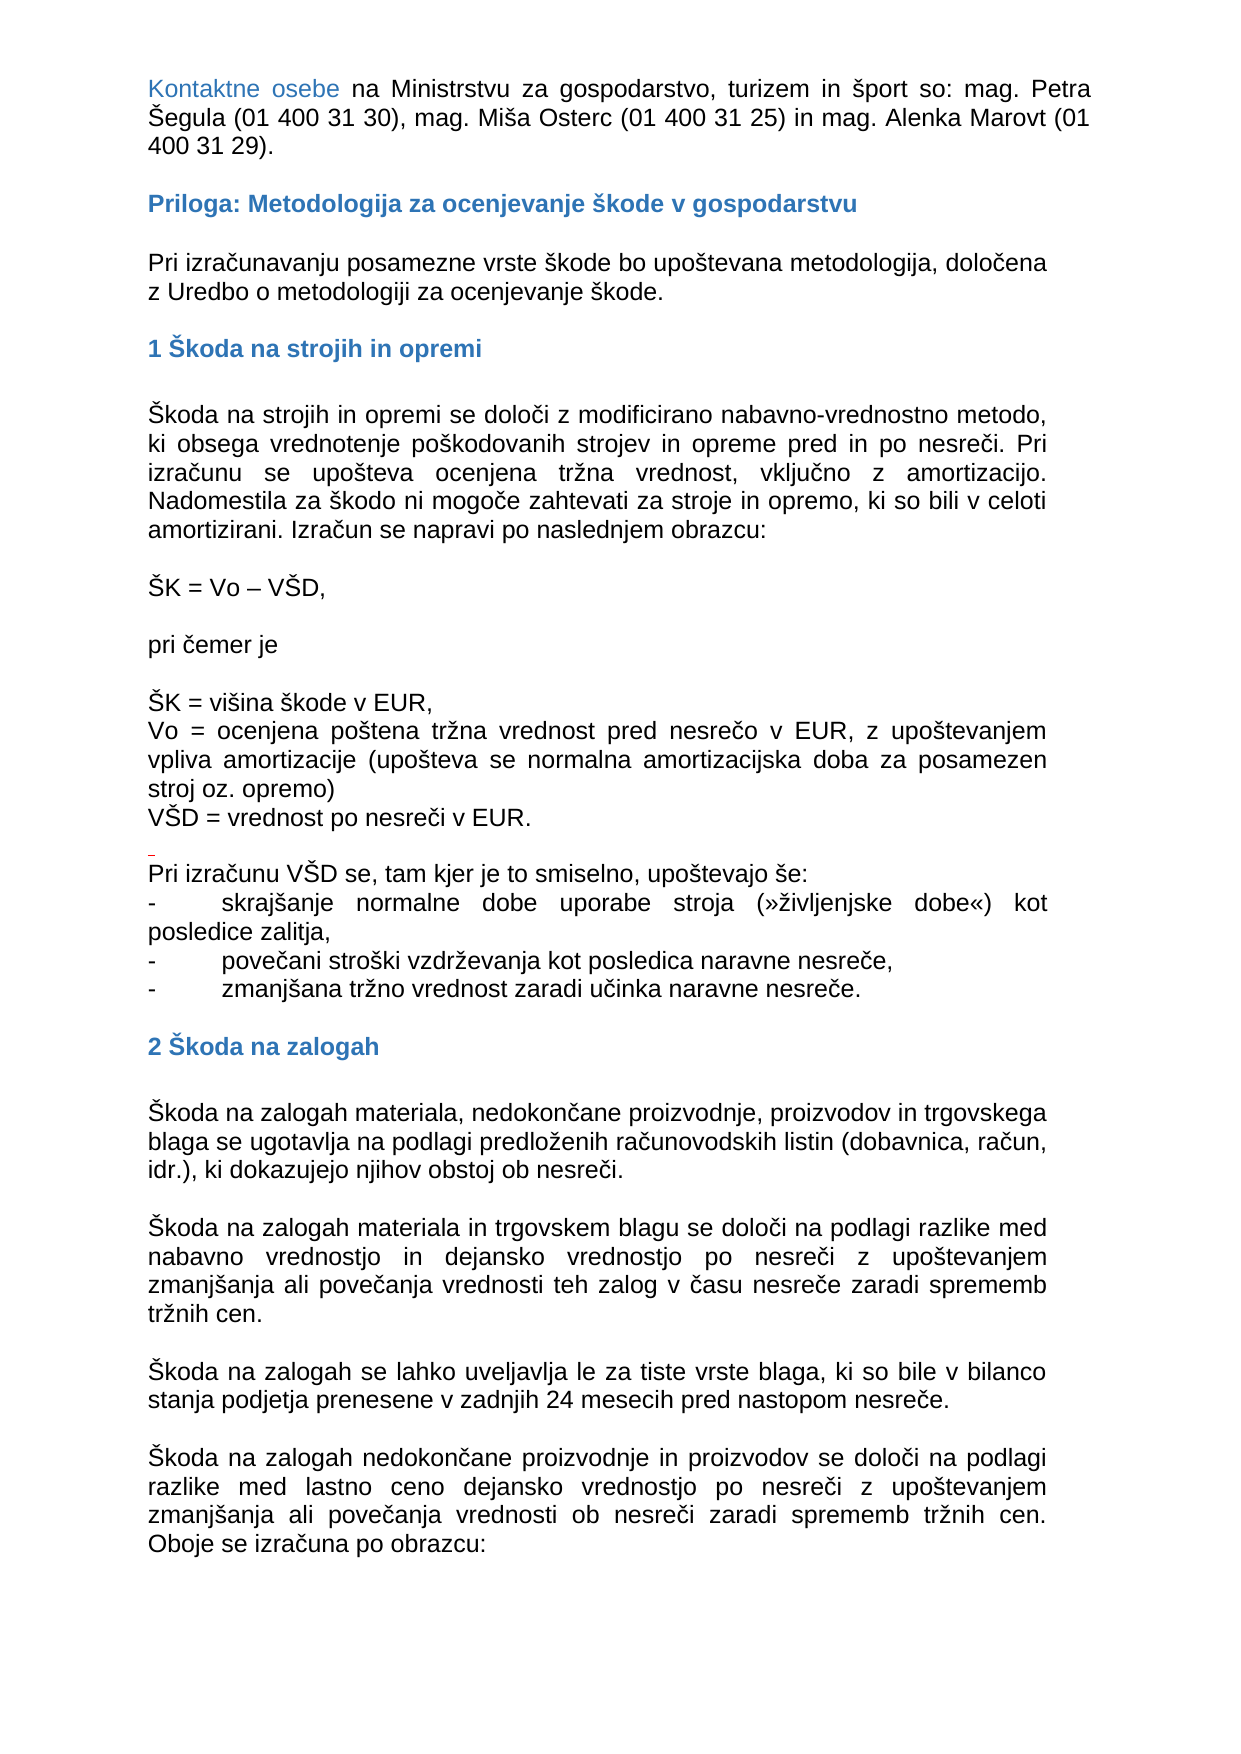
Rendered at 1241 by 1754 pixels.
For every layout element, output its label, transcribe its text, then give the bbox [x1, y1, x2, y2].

text Škoda na zalogah nedokončane proizvodnje in proizvodov se določi na podlagi razlike med lastno ceno dejansko vrednostjo po nesreči z upoštevanjem zmanjšanja ali povečanja vrednosti ob nesreči zaradi sprememb tržnih cen. Oboje se izračuna po obrazcu: [148, 1443, 1048, 1558]
text Škoda na zalogah materiala, nedokončane proizvodnje, proizvodov in trgovskega blaga se ugotavlja na podlagi predloženih računovodskih listin (dobavnica, račun, idr.), ki dokazujejo njihov obstoj ob nesreči. [148, 1098, 1048, 1184]
text Škoda na zalogah se lahko uveljavlja le za tiste vrste blaga, ki so bile v bilanco stanja podjetja prenesene v zadnjih 24 mesecih pred nastopom nesreče. [148, 1357, 1048, 1414]
text Škoda na zalogah materiala in trgovskem blagu se določi na podlagi razlike med nabavno vrednostjo in dejansko vrednostjo po nesreči z upoštevanjem zmanjšanja ali povečanja vrednosti teh zalog v času nesreče zaradi sprememb tržnih cen. [148, 1213, 1048, 1328]
text - zmanjšana tržno vrednost zaradi učinka naravne nesreče. [148, 974, 1048, 1003]
text ŠK = višina škode v EUR, [148, 688, 1048, 716]
text Pri izračunavanju posamezne vrste škode bo upoštevana metodologija, določena z Uredbo o metodologiji za ocenjevanje škode. [148, 248, 1048, 305]
subtitle 2 Škoda na zalogah [148, 1032, 1093, 1061]
subtitle 1 Škoda na strojih in opremi [148, 334, 1093, 363]
text Pri izračunu VŠD se, tam kjer je to smiselno, upoštevajo še: [148, 859, 1048, 888]
text - skrajšanje normalne dobe uporabe stroja (»življenjske dobe«) kot posledice zalitja, [148, 888, 1048, 946]
text VŠD = vrednost po nesreči v EUR. [148, 803, 1048, 831]
text - povečani stroški vzdrževanja kot posledica naravne nesreče, [148, 946, 1048, 974]
text pri čemer je [148, 630, 1048, 659]
subtitle Priloga: Metodologija za ocenjevanje škode v gospodarstvu [148, 189, 1093, 218]
text Kontaktne osebe na Ministrstvu za gospodarstvo, turizem in šport so: mag. Petra Šegula (01 400 31 30), mag. Miša Osterc (01 400 31 25) in mag. Alenka Marovt (01 400 31 29). [148, 74, 1093, 160]
text Škoda na strojih in opremi se določi z modificirano nabavno-vrednostno metodo, ki obsega vrednotenje poškodovanih strojev in opreme pred in po nesreči. Pri izračunu se upošteva ocenjena tržna vrednost, vključno z amortizacijo. Nadomestila za škodo ni mogoče zahtevati za stroje in opremo, ki so bili v celoti amortizirani. Izračun se napravi po naslednjem obrazcu: [148, 400, 1048, 544]
text ŠK = Vo – VŠD, [148, 573, 1048, 601]
text Vo = ocenjena poštena tržna vrednost pred nesrečo v EUR, z upoštevanjem vpliva amortizacije (upošteva se normalna amortizacijska doba za posamezen stroj oz. opremo) [148, 716, 1048, 803]
